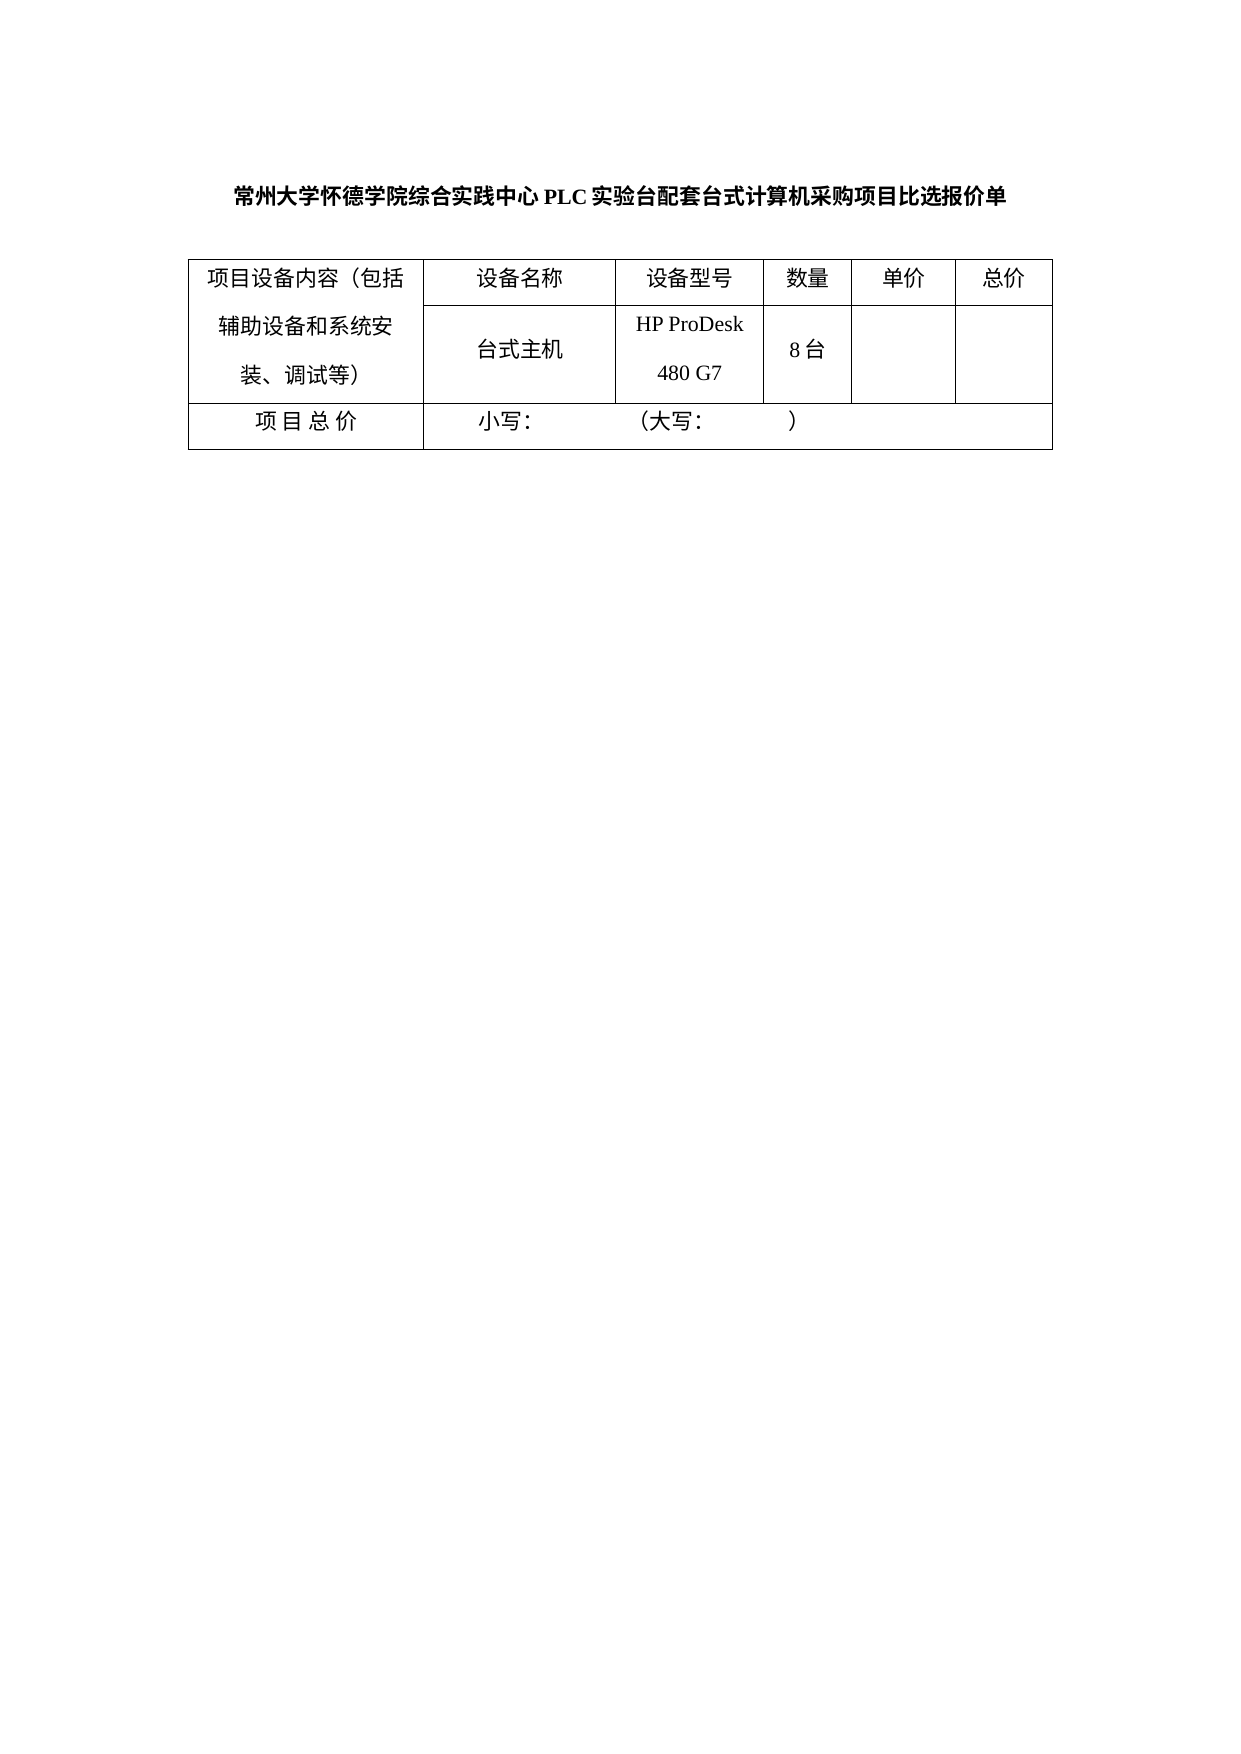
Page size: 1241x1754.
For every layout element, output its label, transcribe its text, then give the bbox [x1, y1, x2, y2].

table_header 单价 [852, 260, 955, 305]
table_cell 台式主机 [424, 306, 615, 403]
table_header 项目设备内容（包括辅助设备和系统安装、调试等） [189, 260, 423, 403]
table_header 总价 [956, 260, 1052, 305]
text 常州大学怀德学院综合实践中心PLC实验台配套台式计算机采购项目比选报价单 [187, 178, 1053, 211]
table_cell HP ProDesk 480 G7 [616, 306, 763, 403]
table_header 设备名称 [424, 260, 615, 305]
table_cell 小写： （大写： ） [424, 404, 1052, 449]
table_cell [852, 306, 955, 403]
table_header 数量 [764, 260, 851, 305]
table_cell 8台 [764, 306, 851, 403]
table_cell 项 目 总 价 [189, 404, 423, 449]
table_header 设备型号 [616, 260, 763, 305]
table_cell [956, 306, 1052, 403]
